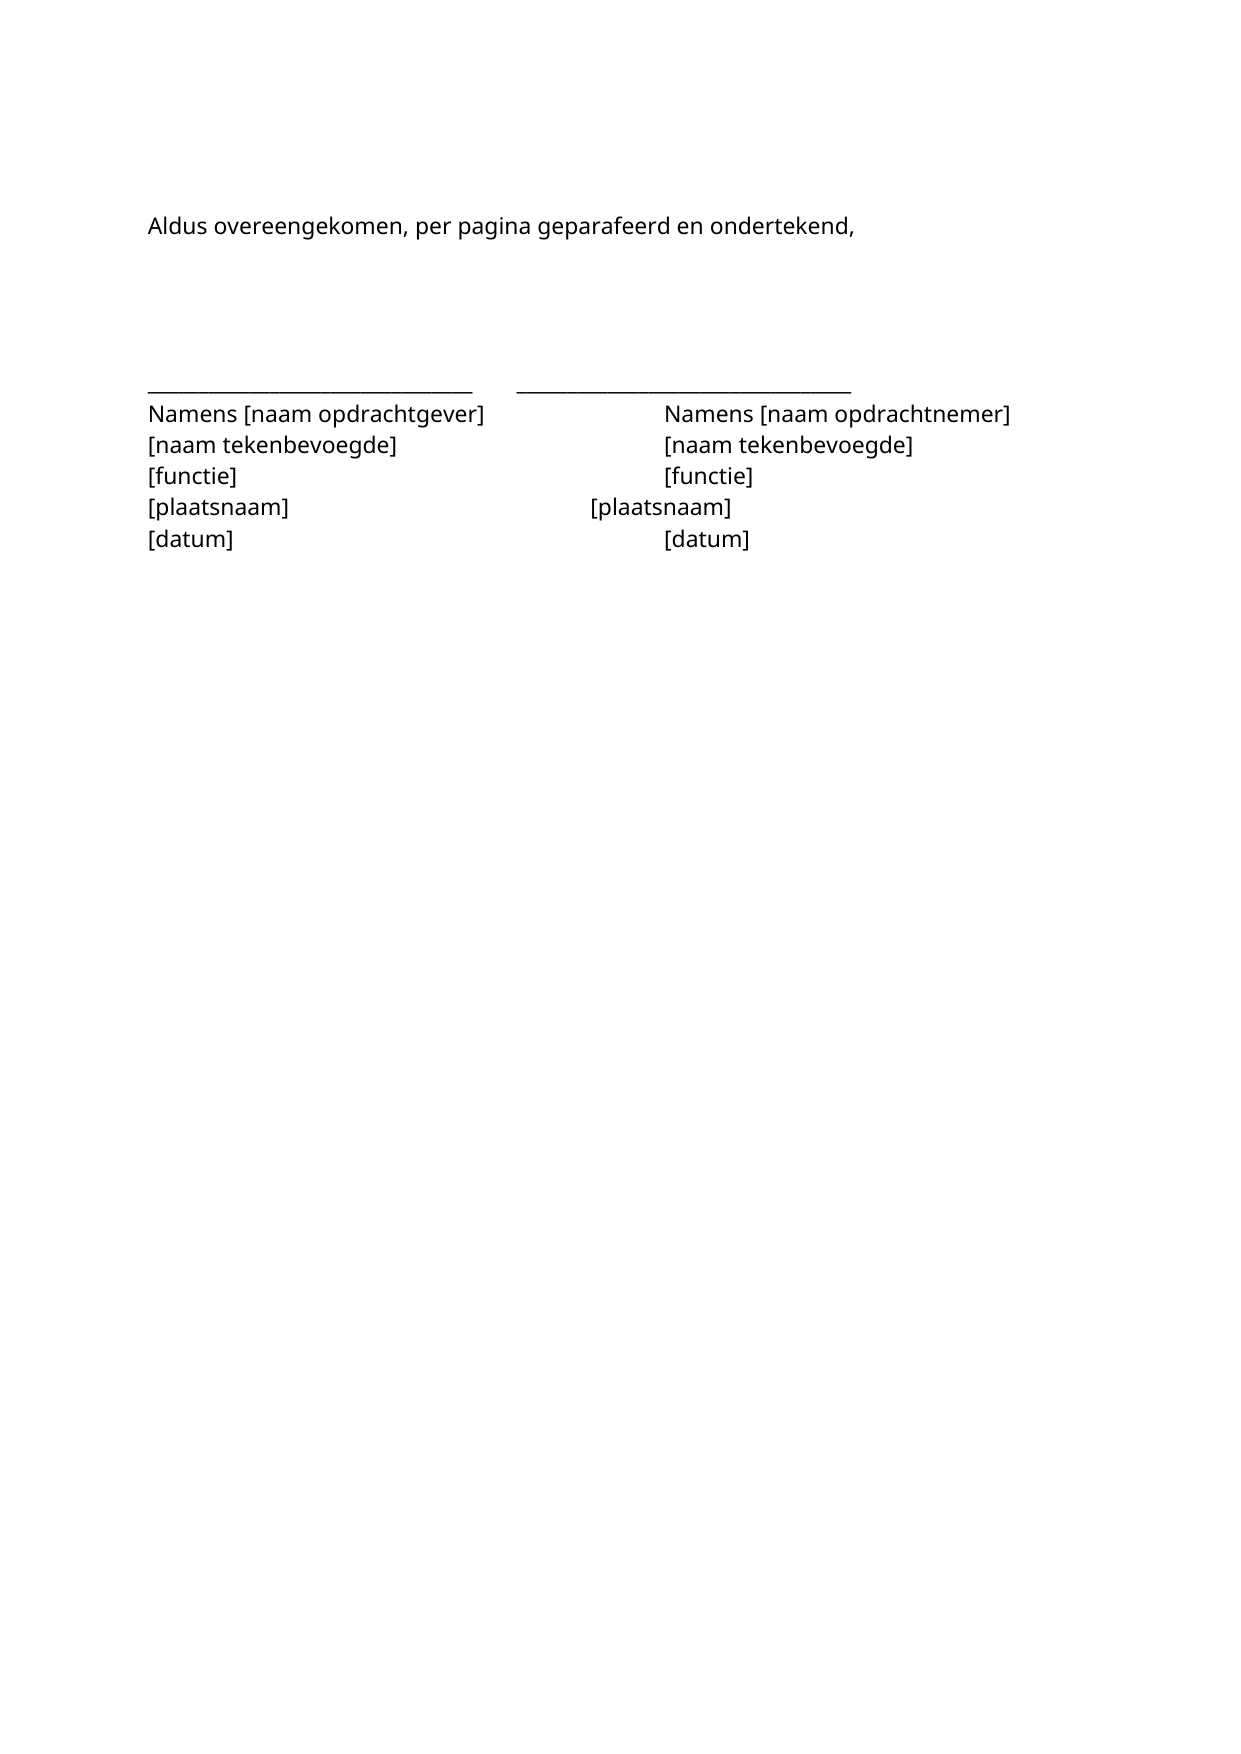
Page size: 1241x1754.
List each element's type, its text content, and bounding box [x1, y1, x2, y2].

text ________________________________ _________________________________ [148, 366, 1093, 398]
text [functie] [functie] [148, 460, 1093, 491]
text [plaatsnaam] [plaatsnaam] [148, 491, 1093, 523]
text Namens [naam opdrachtgever] Namens [naam opdrachtnemer] [148, 398, 1093, 429]
text [naam tekenbevoegde] [naam tekenbevoegde] [148, 429, 1093, 460]
text [datum] [datum] [148, 523, 1093, 554]
text Aldus overeengekomen, per pagina geparafeerd en ondertekend, [148, 210, 1093, 241]
